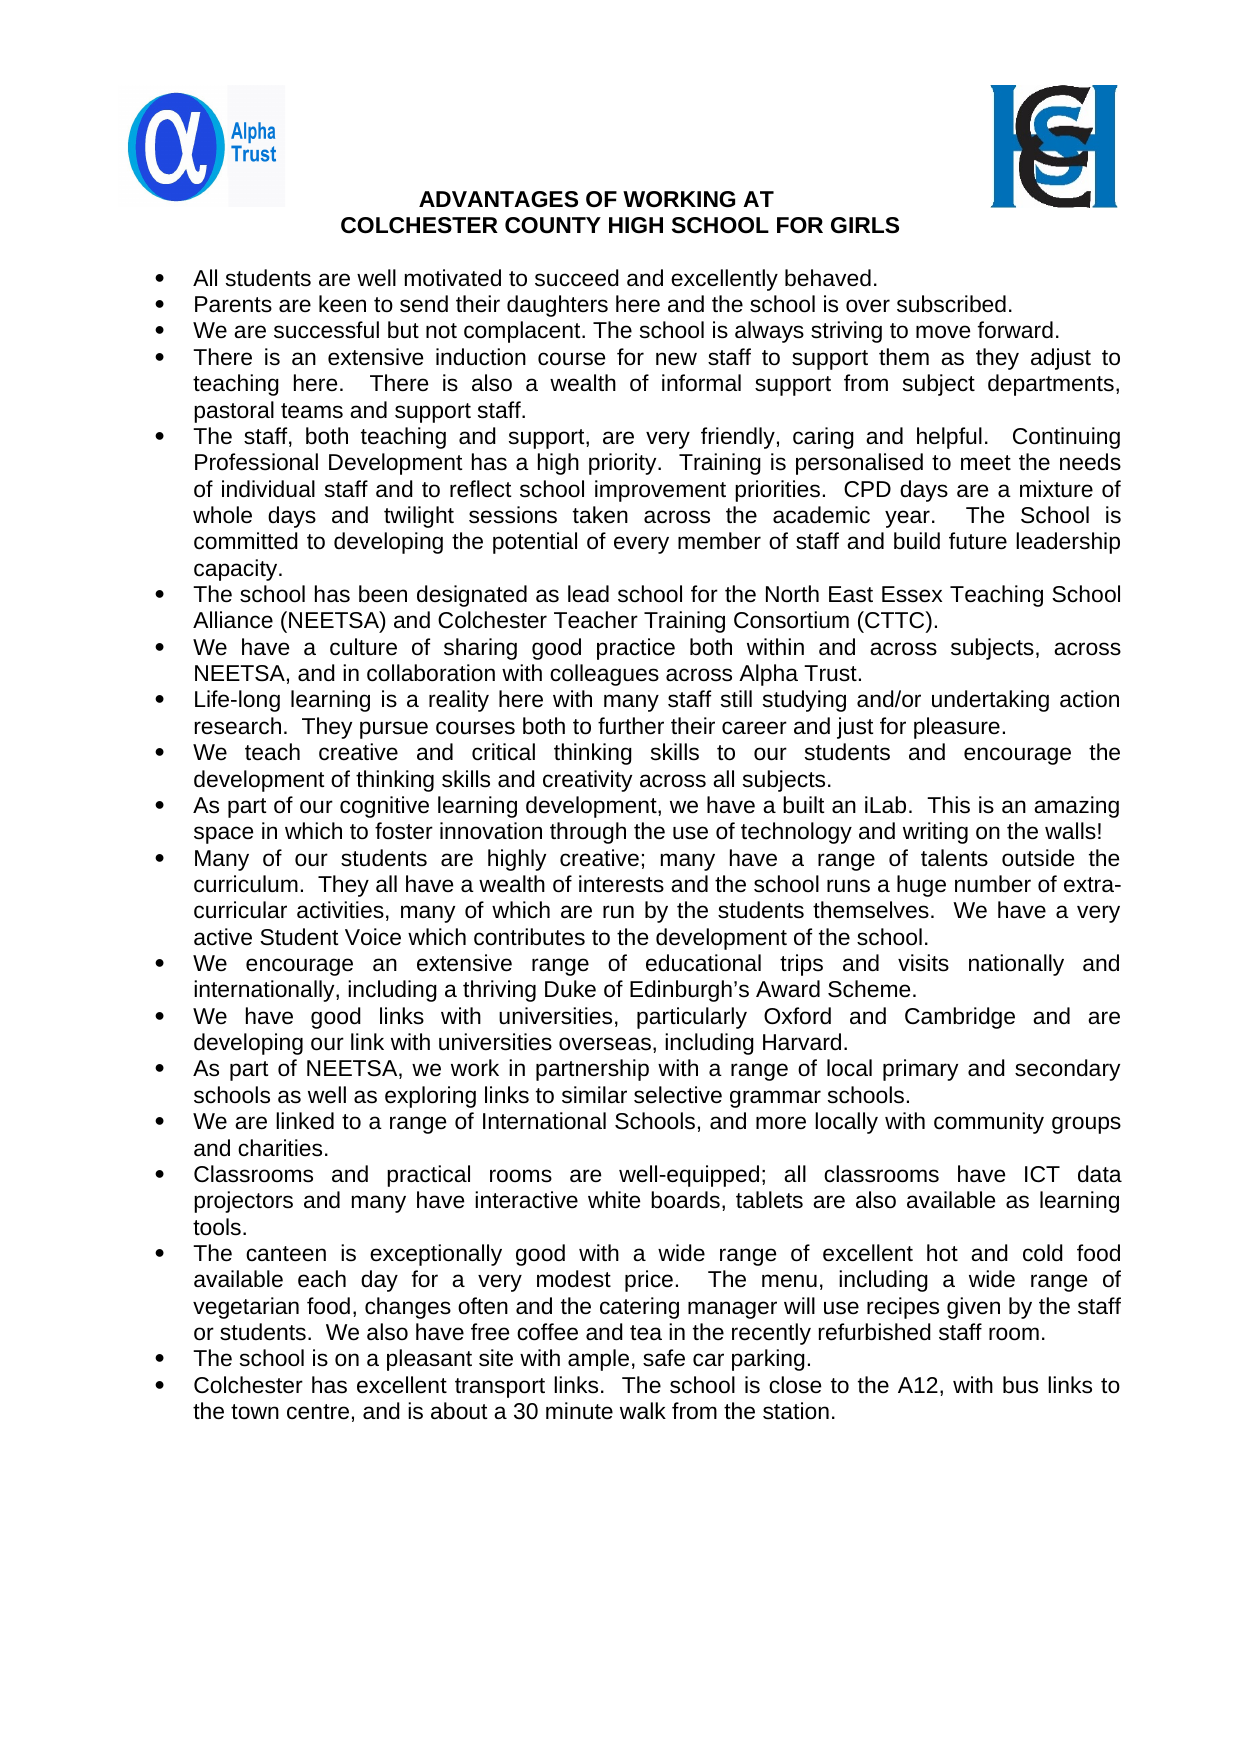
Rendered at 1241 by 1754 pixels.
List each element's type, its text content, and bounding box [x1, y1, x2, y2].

list The staff, both teaching and support, are very friendly, caring and helpful. Continuing Professional Development has a high priority. Training is personalised to meet the needs of individual staff and to reflect school improvement priorities. CPD days are a mixture of whole days and twilight sessions taken across the academic year. The School is committed to developing the potential of every member of staff and build future leadership capacity. [156, 423, 1122, 581]
list The school has been designated as lead school for the North East Essex Teaching School Alliance (NEETSA) and Colchester Teacher Training Consortium (CTTC). [156, 581, 1122, 634]
list As part of our cognitive learning development, we have a built an iLab. This is an amazing space in which to foster innovation through the use of technology and writing on the walls! [156, 792, 1122, 844]
list We have good links with universities, particularly Oxford and Cambridge and are developing our link with universities overseas, including Harvard. [156, 1003, 1122, 1055]
list We are successful but not complacent. The school is always striving to move forward. [156, 317, 1122, 344]
list The canteen is exceptionally good with a wide range of excellent hot and cold food available each day for a very modest price. The menu, including a wide range of vegetarian food, changes often and the catering manager will use recipes given by the staff or students. We also have free coffee and tea in the recently refurbished staff room. [156, 1240, 1122, 1345]
list All students are well motivated to succeed and excellently behaved. [156, 265, 1122, 291]
list Parents are keen to send their daughters here and the school is over subscribed. [156, 291, 1122, 317]
text ADVANTAGES OF WORKING AT [118, 85, 1122, 212]
text COLCHESTER COUNTY HIGH SCHOOL FOR GIRLS [118, 212, 1122, 238]
list We teach creative and critical thinking skills to our students and encourage the development of thinking skills and creativity across all subjects. [156, 739, 1122, 792]
list Colchester has excellent transport links. The school is close to the A12, with bus links to the town centre, and is about a 30 minute walk from the station. [156, 1372, 1122, 1424]
list We are linked to a range of International Schools, and more locally with community groups and charities. [156, 1108, 1122, 1161]
list Many of our students are highly creative; many have a range of talents outside the curriculum. They all have a wealth of interests and the school runs a huge number of extra-curricular activities, many of which are run by the students themselves. We have a very active Student Voice which contributes to the development of the school. [156, 844, 1122, 950]
list As part of NEETSA, we work in partnership with a range of local primary and secondary schools as well as exploring links to similar selective grammar schools. [156, 1055, 1122, 1108]
list Life-long learning is a reality here with many staff still studying and/or undertaking action research. They pursue courses both to further their career and just for pleasure. [156, 686, 1122, 739]
list We have a culture of sharing good practice both within and across subjects, across NEETSA, and in collaboration with colleagues across Alpha Trust. [156, 634, 1122, 686]
list The school is on a pleasant site with ample, safe car parking. [156, 1345, 1122, 1372]
list Classrooms and practical rooms are well-equipped; all classrooms have ICT data projectors and many have interactive white boards, tablets are also available as learning tools. [156, 1161, 1122, 1240]
list There is an extensive induction course for new staff to support them as they adjust to teaching here. There is also a wealth of informal support from subject departments, pastoral teams and support staff. [156, 344, 1122, 423]
list We encourage an extensive range of educational trips and visits nationally and internationally, including a thriving Duke of Edinburgh’s Award Scheme. [156, 950, 1122, 1003]
picture [990, 85, 1118, 208]
